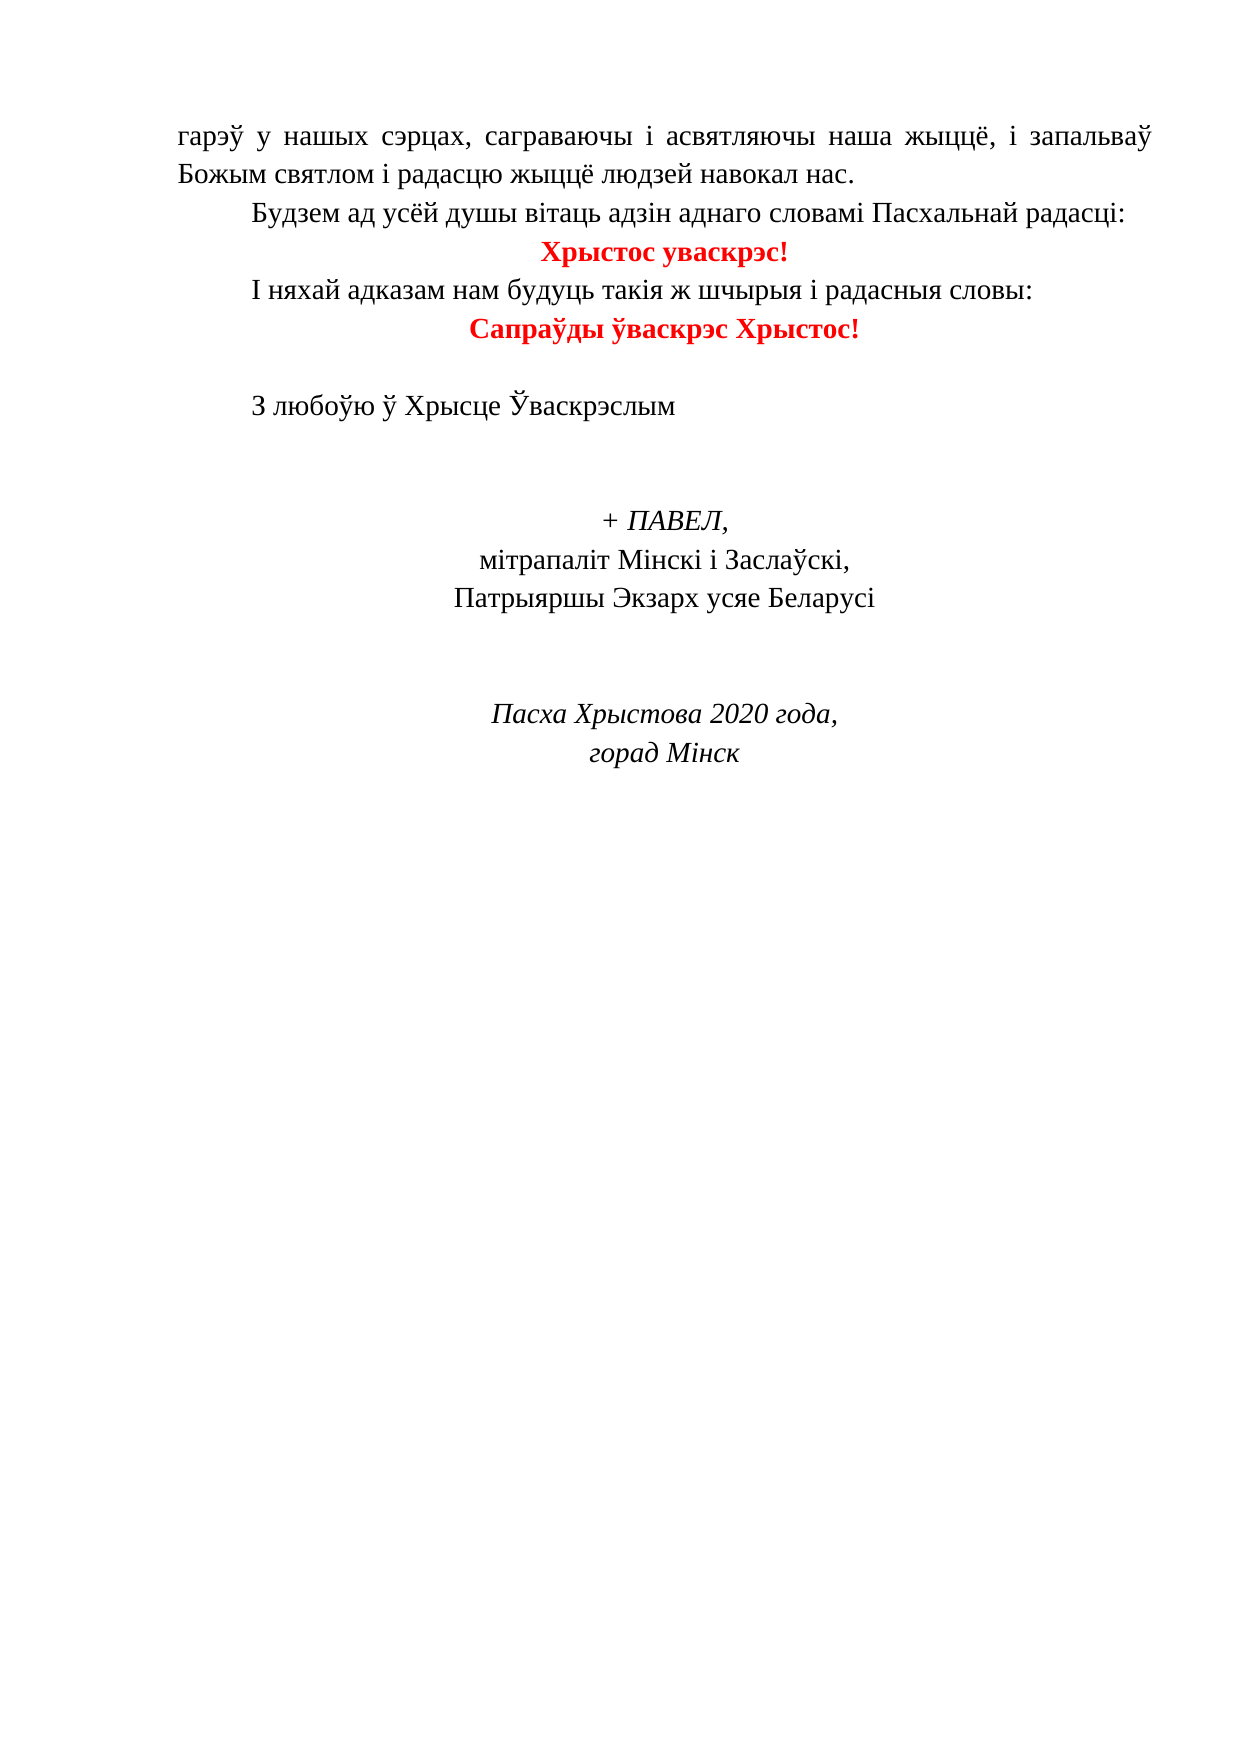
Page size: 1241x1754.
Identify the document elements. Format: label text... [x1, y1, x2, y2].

text І няхай адказам нам будуць такія ж шчырыя і радасныя словы: [177, 272, 1152, 306]
text З любоўю ў Хрысце Ўваскрэслым [177, 388, 1152, 421]
text Хрыстос уваскрэс! [177, 234, 1152, 267]
text горад Мінск [177, 735, 1152, 768]
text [177, 118, 1152, 190]
text Будзем ад усёй душы вітаць адзін аднаго словамі Пасхальнай радасці: [177, 195, 1152, 229]
text + ПАВЕЛ, [177, 503, 1152, 537]
text Патрыяршы Экзарх усяе Беларусі [177, 581, 1152, 614]
text мітрапаліт Мінскі і Заслаўскі, [177, 542, 1152, 576]
text Сапраўды ўваскрэс Хрыстос! [177, 311, 1152, 344]
text Пасха Хрыстова 2020 года, [177, 696, 1152, 730]
